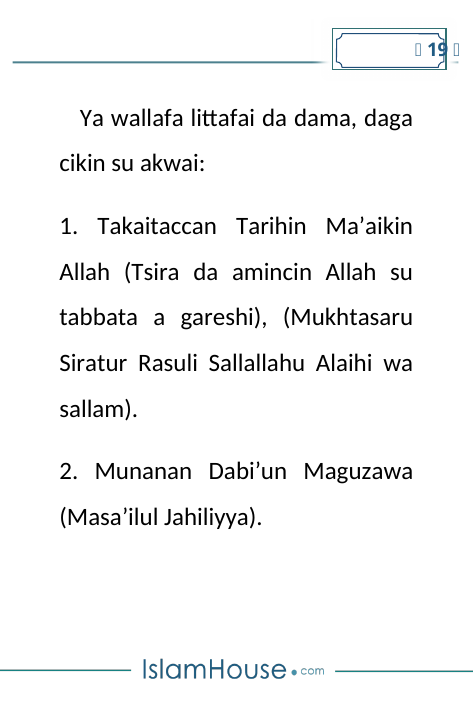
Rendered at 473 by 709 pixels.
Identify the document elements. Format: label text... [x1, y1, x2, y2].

text 1. Takaitaccan Tarihin Ma’aikin Allah (Tsira da amincin Allah su tabbata a gareshi), (Mukhtasaru Siratur Rasuli Sallallahu Alaihi wa sallam). [59, 210, 413, 423]
text 2. Munanan Dabi’un Maguzawa (Masa’ilul Jahiliyya). [59, 455, 413, 532]
picture [0, 654, 132, 683]
text Ya wallafa littafai da dama, daga cikin su akwai: [59, 102, 413, 178]
picture [137, 655, 473, 684]
